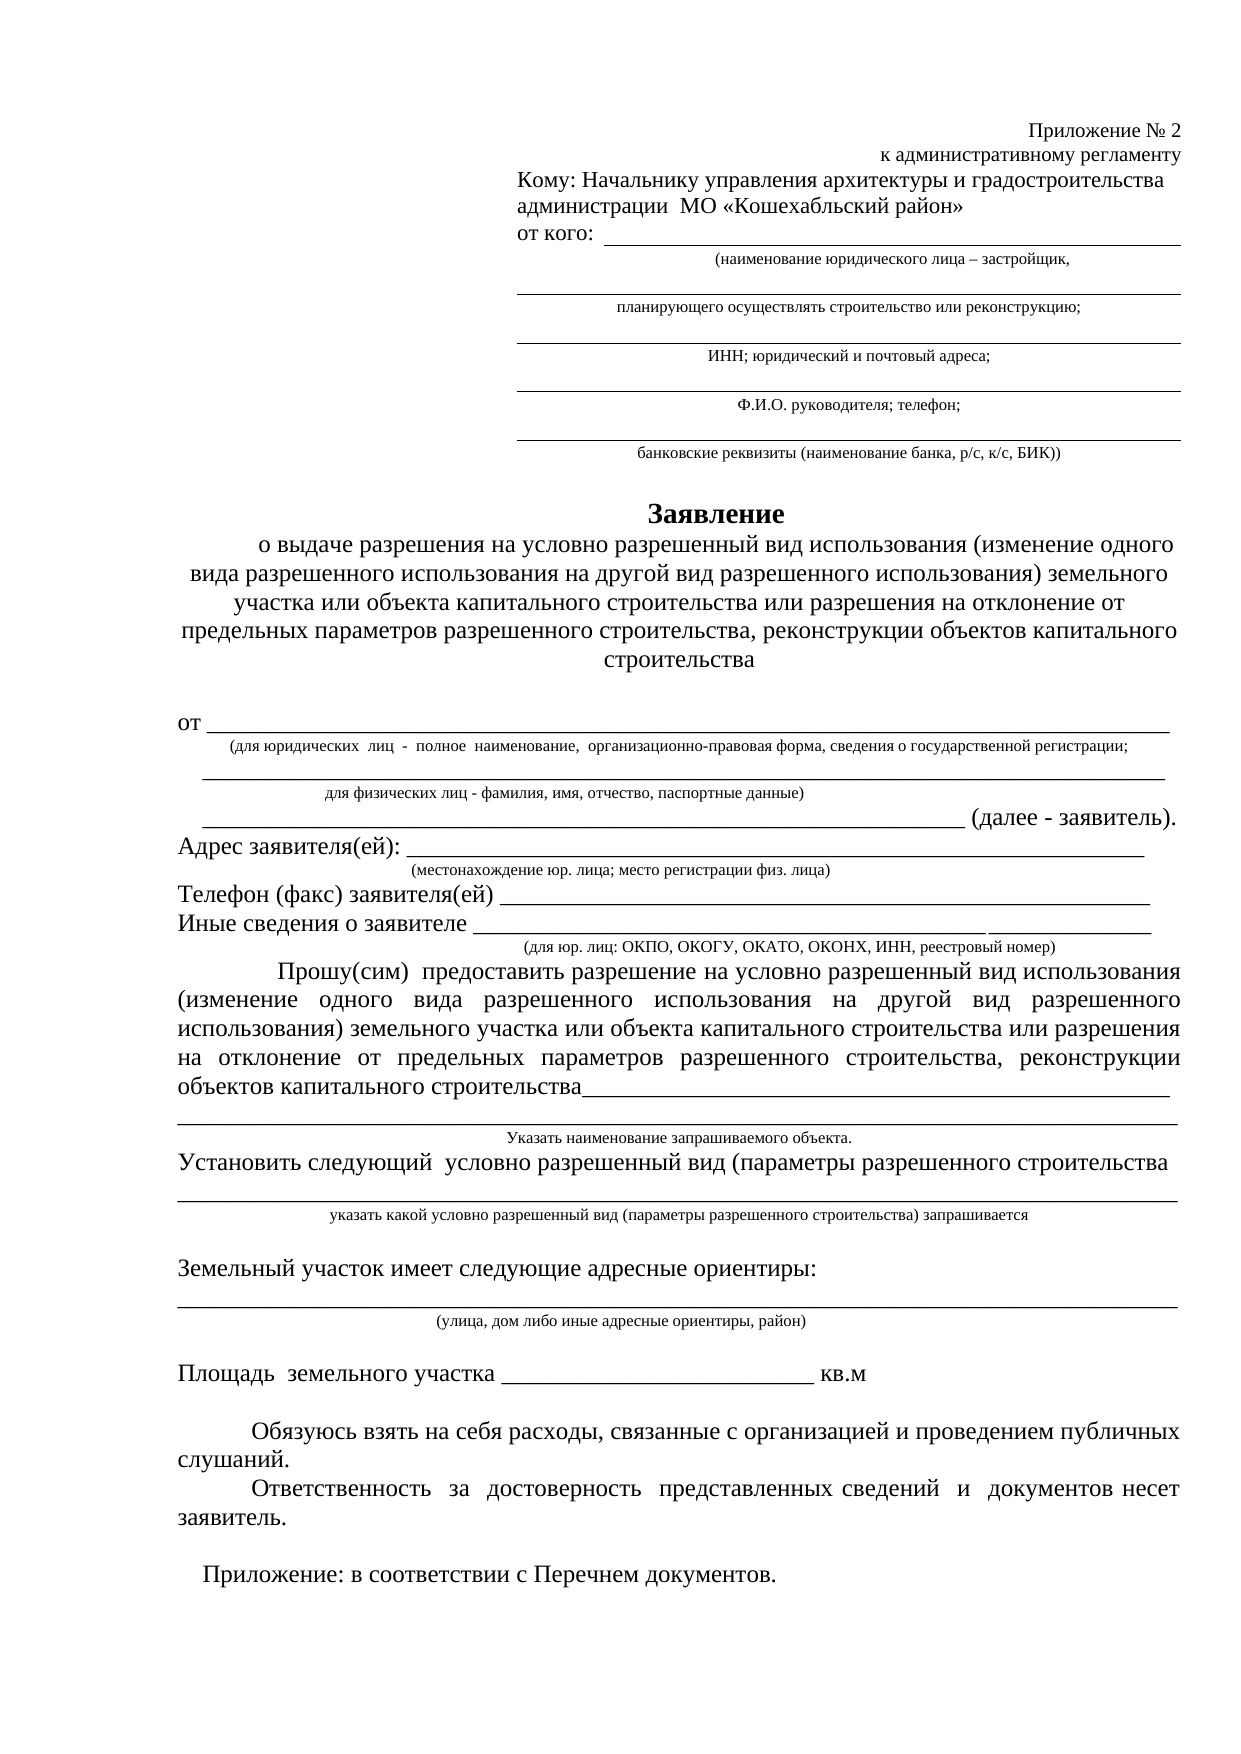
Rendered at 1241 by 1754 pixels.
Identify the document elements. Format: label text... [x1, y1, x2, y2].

text (местонахождение юр. лица; место регистрации физ. лица) [177, 860, 1181, 879]
text от кого: [517, 219, 1181, 245]
text Земельный участок имеет следующие адресные ориентиры: [177, 1253, 1181, 1282]
text Адрес заявителя(ей): ___________________________________________________________ [177, 831, 1181, 860]
text планирующего осуществлять строительство или реконструкцию; [517, 295, 1181, 316]
text _____________________________________________________________________________ [177, 754, 1181, 783]
text ИНН; юридический и почтовый адреса; [517, 344, 1181, 365]
text ________________________________________________________________________________ [177, 1099, 1181, 1128]
text банковские реквизиты (наименование банка, р/с, к/с, БИК)) [517, 441, 1181, 462]
text Прошу(сим) предоставить разрешение на условно разрешенный вид использования (изменение одного вида разрешенного использования на другой вид разрешенного использования) земельного участка или объекта капитального строительства или разрешения на отклонение от предельных параметров разрешенного строительства, реконструкции объектов капитального строительства_______________________________________________ [177, 956, 1181, 1099]
text Указать наименование запрашиваемого объекта. [177, 1128, 1181, 1147]
text о выдаче разрешения на условно разрешенный вид использования (изменение одного вида разрешенного использования на другой вид разрешенного использования) земельного участка или объекта капитального строительства или разрешения на отклонение от предельных параметров разрешенного строительства, реконструкции объектов капитального строительства [177, 529, 1181, 673]
text (для юр. лиц: ОКПО, ОКОГУ, ОКАТО, ОКОНХ, ИНН, реестровый номер) [398, 937, 1181, 956]
text Телефон (факс) заявителя(ей) ____________________________________________________ [177, 879, 1181, 908]
text указать какой условно разрешенный вид (параметры разрешенного строительства) запрашивается [177, 1205, 1181, 1224]
text ________________________________________________________________________________ [177, 1282, 1181, 1310]
text Приложение: в соответствии с Перечнем документов. [177, 1559, 1181, 1588]
text (улица, дом либо иные адресные ориентиры, район) [325, 1310, 1181, 1329]
text для физических лиц - фамилия, имя, отчество, паспортные данные) [177, 783, 1181, 802]
text Заявление [177, 496, 1181, 529]
text Ответственность за достоверность представленных сведений и документов несет заявитель. [177, 1473, 1181, 1531]
title к административному регламенту [177, 142, 1181, 166]
text Иные сведения о заявителе _________________________________________ _____________ [177, 908, 1181, 937]
text _____________________________________________________________ (далее - заявитель). [177, 802, 1181, 831]
text (для юридических лиц - полное наименование, организационно-правовая форма, сведения о государственной регистрации; [177, 735, 1181, 754]
text Ф.И.О. руководителя; телефон; [517, 392, 1181, 413]
text Обязуюсь взять на себя расходы, связанные с организацией и проведением публичных слушаний. [177, 1416, 1181, 1473]
text от _____________________________________________________________________________ [177, 707, 1181, 735]
title Приложение № 2 [177, 118, 1181, 142]
text Площадь земельного участка _________________________ кв.м [177, 1358, 1181, 1387]
text Кому: Начальнику управления архитектуры и градостроительства администрации МО «Кошехабльский район» [517, 166, 1181, 219]
text Установить следующий условно разрешенный вид (параметры разрешенного строительства ________________________________________________________________________________ [177, 1147, 1181, 1205]
text (наименование юридического лица – застройщик, [604, 246, 1181, 268]
